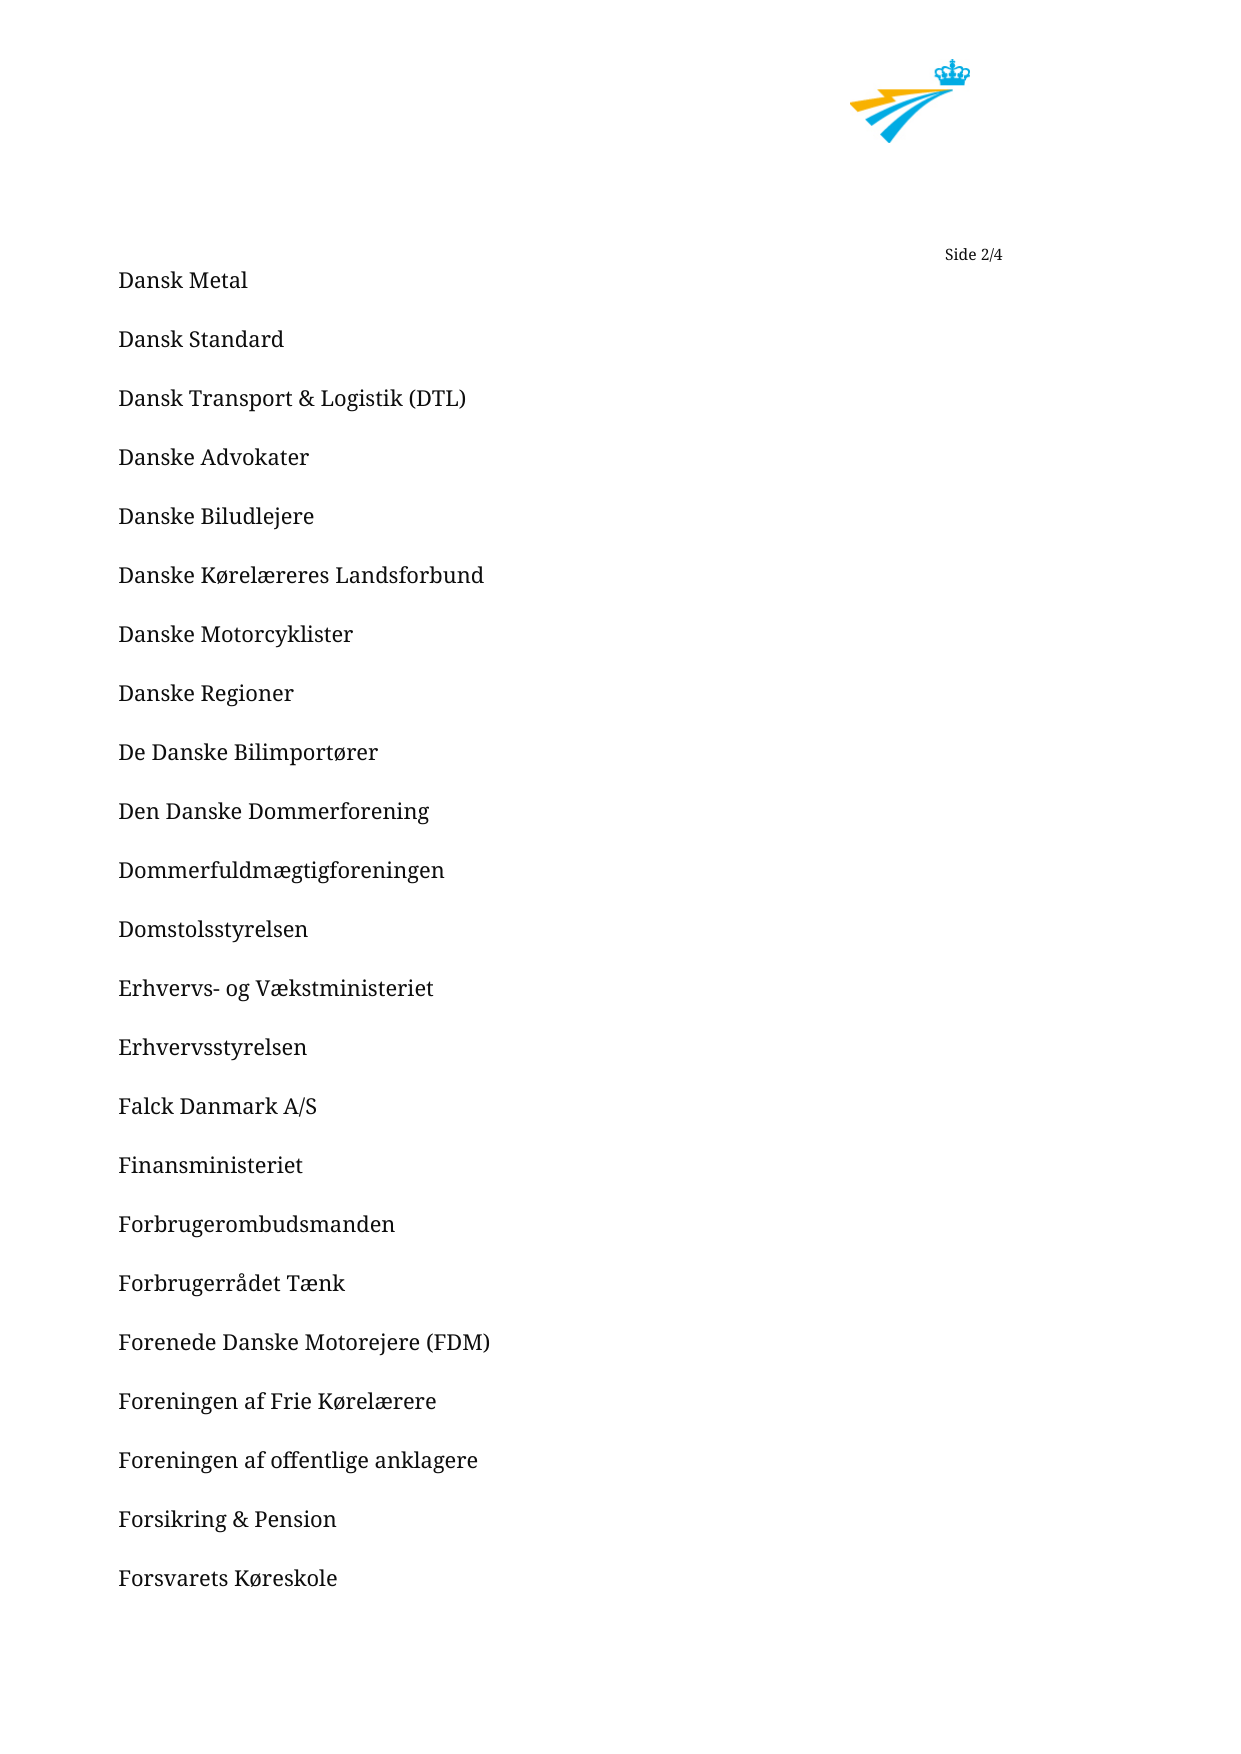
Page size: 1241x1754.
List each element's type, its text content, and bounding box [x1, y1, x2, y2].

text Falck Danmark A/S [118, 1091, 886, 1121]
text Danske Motorcyklister [118, 619, 886, 649]
text Foreningen af offentlige anklagere [118, 1444, 886, 1474]
text Forenede Danske Motorejere (FDM) [118, 1327, 886, 1356]
text Danske Biludlejere [118, 501, 886, 531]
text Den Danske Dommerforening [118, 796, 886, 826]
text Dansk Standard [118, 324, 886, 354]
text Foreningen af Frie Kørelærere [118, 1386, 886, 1415]
text Danske Kørelæreres Landsforbund [118, 560, 886, 590]
text Danske Advokater [118, 442, 886, 472]
text Forbrugerrådet Tænk [118, 1268, 886, 1297]
text Danske Regioner [118, 678, 886, 708]
text De Danske Bilimportører [118, 737, 886, 767]
text Dommerfuldmægtigforeningen [118, 855, 886, 885]
text Domstolsstyrelsen [118, 914, 886, 944]
text Dansk Metal [118, 265, 886, 295]
text Finansministeriet [118, 1150, 886, 1179]
picture [850, 59, 970, 143]
text Dansk Transport & Logistik (DTL) [118, 383, 886, 413]
text Forsikring & Pension [118, 1503, 886, 1533]
text Forbrugerombudsmanden [118, 1209, 886, 1238]
picture [954, 69, 961, 78]
text Erhvervsstyrelsen [118, 1032, 886, 1062]
text Forsvarets Køreskole [118, 1562, 886, 1592]
text Erhvervs- og Vækstministeriet [118, 973, 886, 1003]
